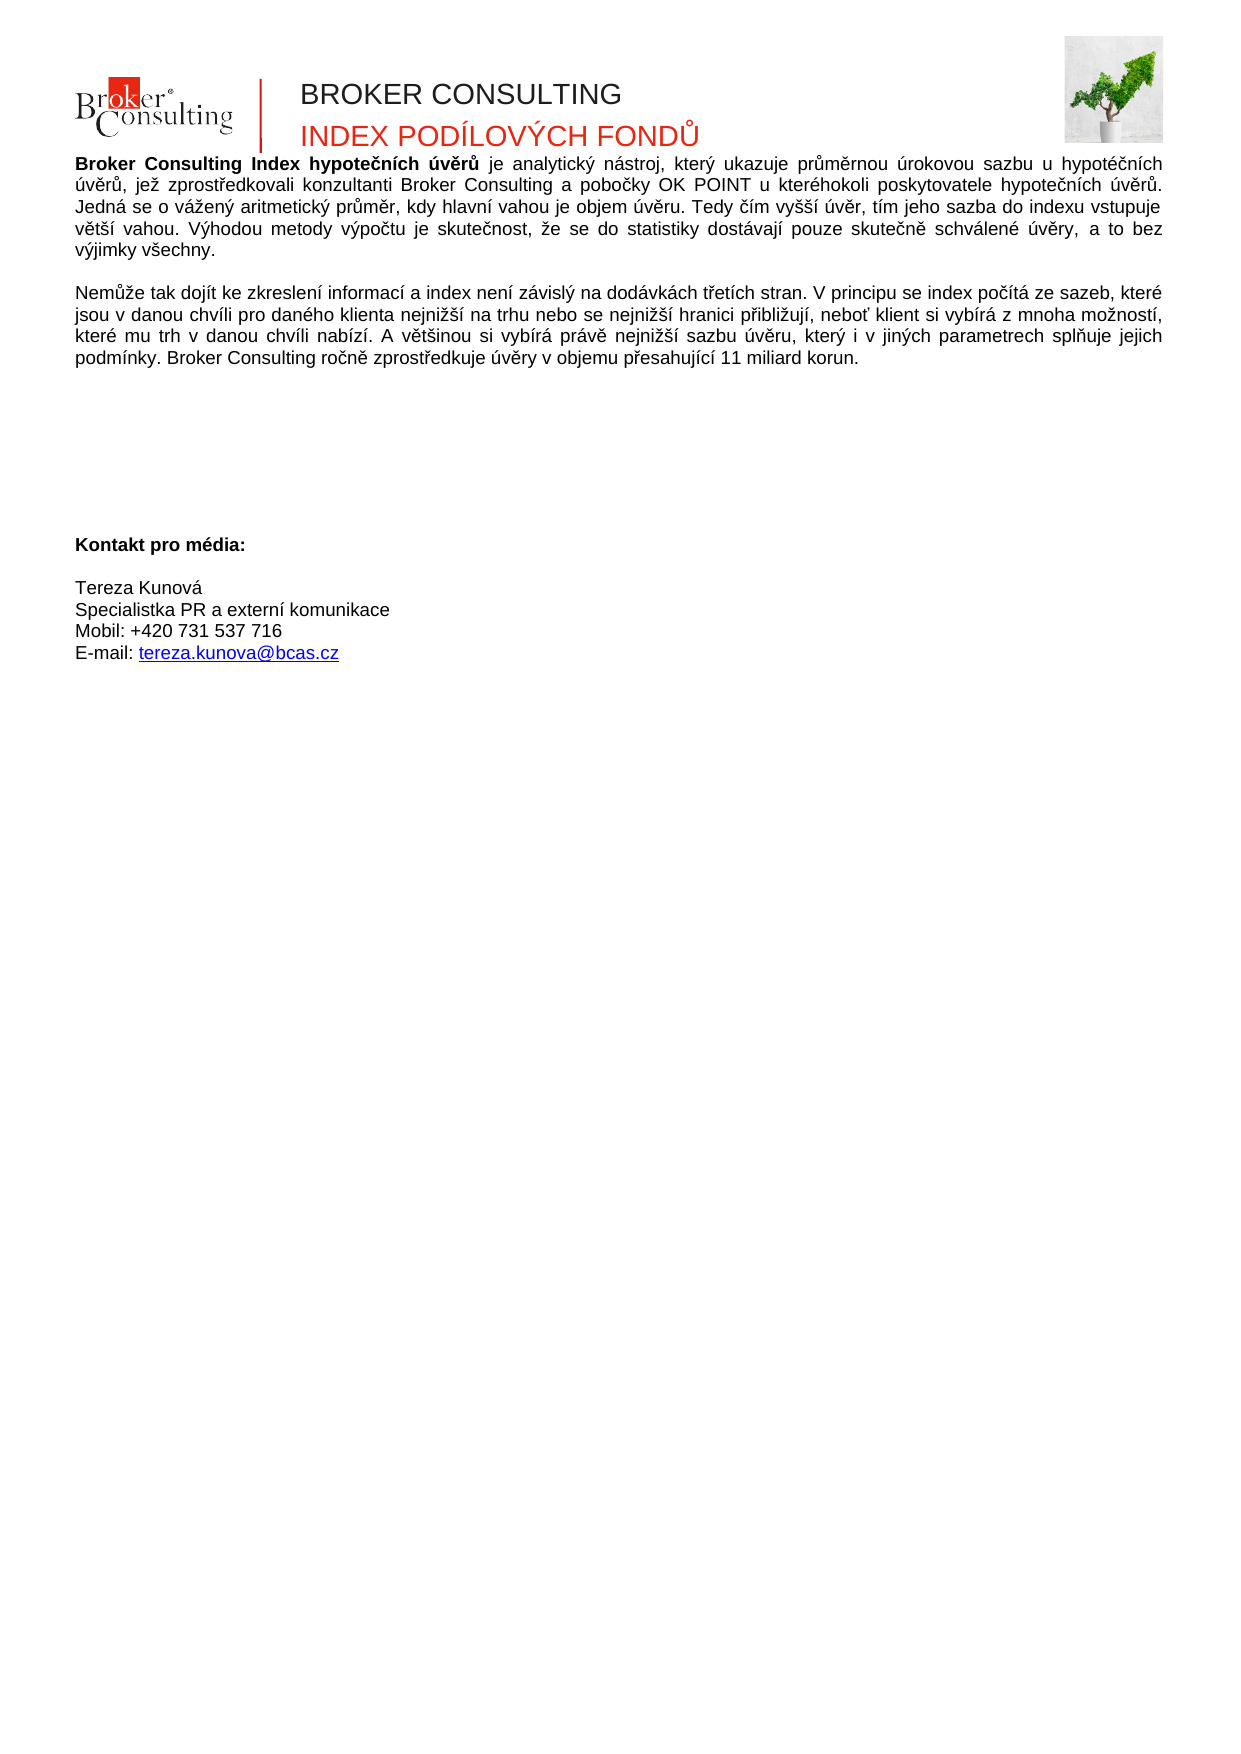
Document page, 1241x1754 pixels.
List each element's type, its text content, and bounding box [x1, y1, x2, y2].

text Kontakt pro média: [75, 534, 1163, 556]
text Tereza Kunová [75, 577, 1163, 599]
text Broker Consulting Index hypotečních úvěrů je analytický nástroj, který ukazuje průměrnou úrokovou sazbu u hypotéčních úvěrů, jež zprostředkovali konzultanti Broker Consulting a pobočky OK POINT u kteréhokoli poskytovatele hypotečních úvěrů. Jedná se o vážený aritmetický průměr, kdy hlavní vahou je objem úvěru. Tedy čím vyšší úvěr, tím jeho sazba do indexu vstupuje větší vahou. Výhodou metody výpočtu je skutečnost, že se do statistiky dostávají pouze skutečně schválené úvěry, a to bez výjimky všechny. [75, 153, 1163, 261]
picture [75, 77, 233, 137]
text Nemůže tak dojít ke zkreslení informací a index není závislý na dodávkách třetích stran. V principu se index počítá ze sazeb, které jsou v danou chvíli pro daného klienta nejnižší na trhu nebo se nejnižší hranici přibližují, neboť klient si vybírá z mnoha možností, které mu trh v danou chvíli nabízí. A většinou si vybírá právě nejnižší sazbu úvěru, který i v jiných parametrech splňuje jejich podmínky. Broker Consulting ročně zprostředkuje úvěry v objemu přesahující 11 miliard korun. [75, 282, 1163, 368]
text Mobil: +420 731 537 716 [75, 620, 1163, 642]
text E-mail: tereza.kunova@bcas.cz [75, 642, 1163, 663]
picture [1064, 36, 1164, 143]
text Specialistka PR a externí komunikace [75, 599, 1163, 620]
